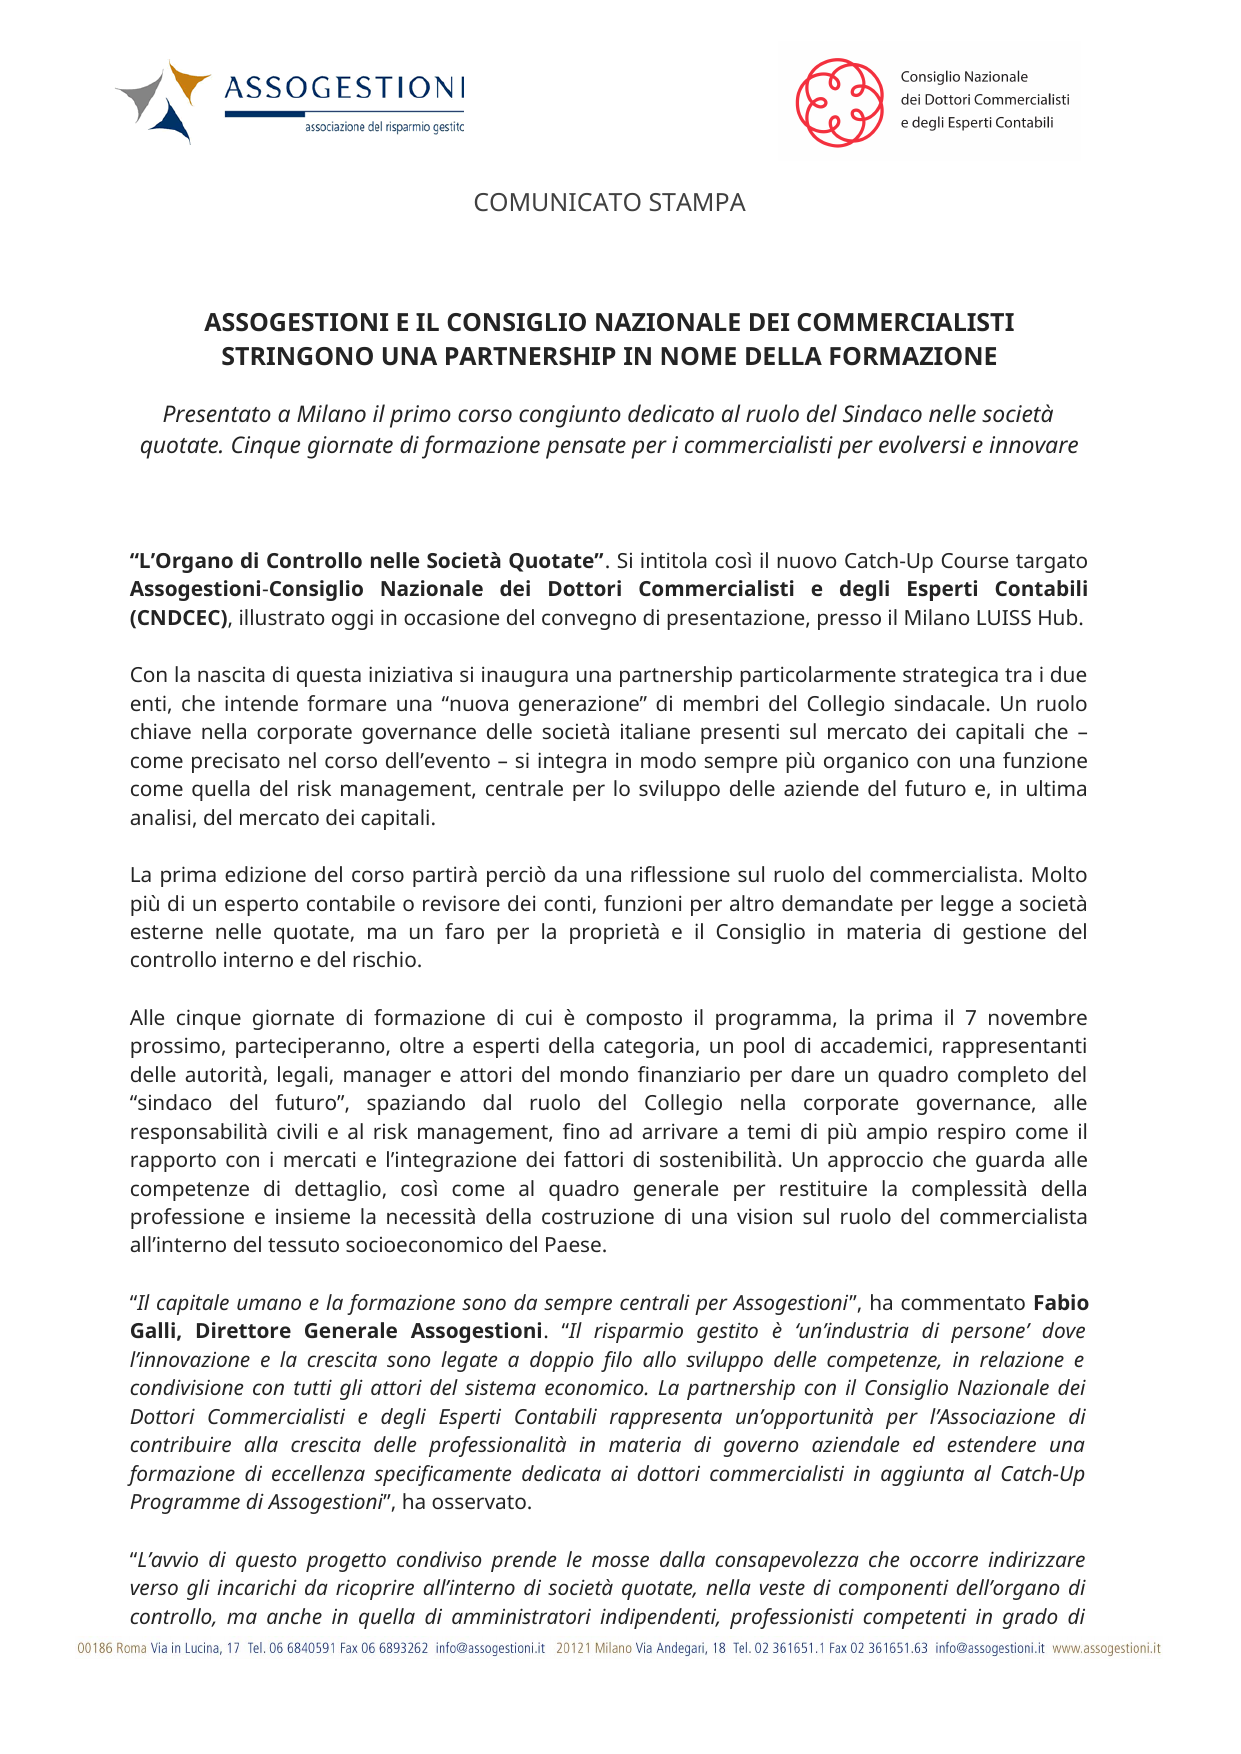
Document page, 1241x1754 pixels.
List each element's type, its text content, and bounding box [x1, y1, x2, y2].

text Alle cinque giornate di formazione di cui è composto il programma, la prima il 7 novembre prossimo, parteciperanno, oltre a esperti della categoria, un pool di accademici, rappresentanti delle autorità, legali, manager e attori del mondo finanziario per dare un quadro completo del “sindaco del futuro”, spaziando dal ruolo del Collegio nella corporate governance, alle responsabilità civili e al risk management, fino ad arrivare a temi di più ampio respiro come il rapporto con i mercati e l’integrazione dei fattori di sostenibilità. Un approccio che guarda alle competenze di dettaglio, così come al quadro generale per restituire la complessità della professione e insieme la necessità della costruzione di una vision sul ruolo del commercialista all’interno del tessuto socioeconomico del Paese. [129, 1003, 1089, 1259]
text La prima edizione del corso partirà perciò da una riflessione sul ruolo del commercialista. Molto più di un esperto contabile o revisore dei conti, funzioni per altro demandate per legge a società esterne nelle quotate, ma un faro per la proprietà e il Consiglio in materia di gestione del controllo interno e del rischio. [129, 860, 1089, 974]
text ASSOGESTIONI E IL CONSIGLIO NAZIONALE DEI COMMERCIALISTI STRINGONO UNA PARTNERSHIP IN NOME DELLA FORMAZIONE [129, 305, 1089, 373]
text “L’Organo di Controllo nelle Società Quotate”. Si intitola così il nuovo Catch-Up Course targato Assogestioni-Consiglio Nazionale dei Dottori Commercialisti e degli Esperti Contabili (CNDCEC), illustrato oggi in occasione del convegno di presentazione, presso il Milano LUISS Hub. [129, 546, 1089, 631]
text COMUNICATO STAMPA [129, 185, 1089, 219]
picture [777, 41, 1082, 161]
picture [75, 1636, 1163, 1659]
text “Il capitale umano e la formazione sono da sempre centrali per Assogestioni”, ha commentato Fabio Galli, Direttore Generale Assogestioni. “Il risparmio gestito è ‘un’industria di persone’ dove l’innovazione e la crescita sono legate a doppio filo allo sviluppo delle competenze, in relazione e condivisione con tutti gli attori del sistema economico. La partnership con il Consiglio Nazionale dei Dottori Commercialisti e degli Esperti Contabili rappresenta un’opportunità per l’Associazione di contribuire alla crescita delle professionalità in materia di governo aziendale ed estendere una formazione di eccellenza specificamente dedicata ai dottori commercialisti in aggiunta al Catch-Up Programme di Assogestioni”, ha osservato. [129, 1288, 1089, 1516]
text Presentato a Milano il primo corso congiunto dedicato al ruolo del Sindaco nelle società quotate. Cinque giornate di formazione pensate per i commercialisti per evolversi e innovare [129, 398, 1089, 461]
picture [114, 59, 464, 145]
text Con la nascita di questa iniziativa si inaugura una partnership particolarmente strategica tra i due enti, che intende formare una “nuova generazione” di membri del Collegio sindacale. Un ruolo chiave nella corporate governance delle società italiane presenti sul mercato dei capitali che – come precisato nel corso dell’evento – si integra in modo sempre più organico con una funzione come quella del risk management, centrale per lo sviluppo delle aziende del futuro e, in ultima analisi, del mercato dei capitali. [129, 660, 1089, 831]
